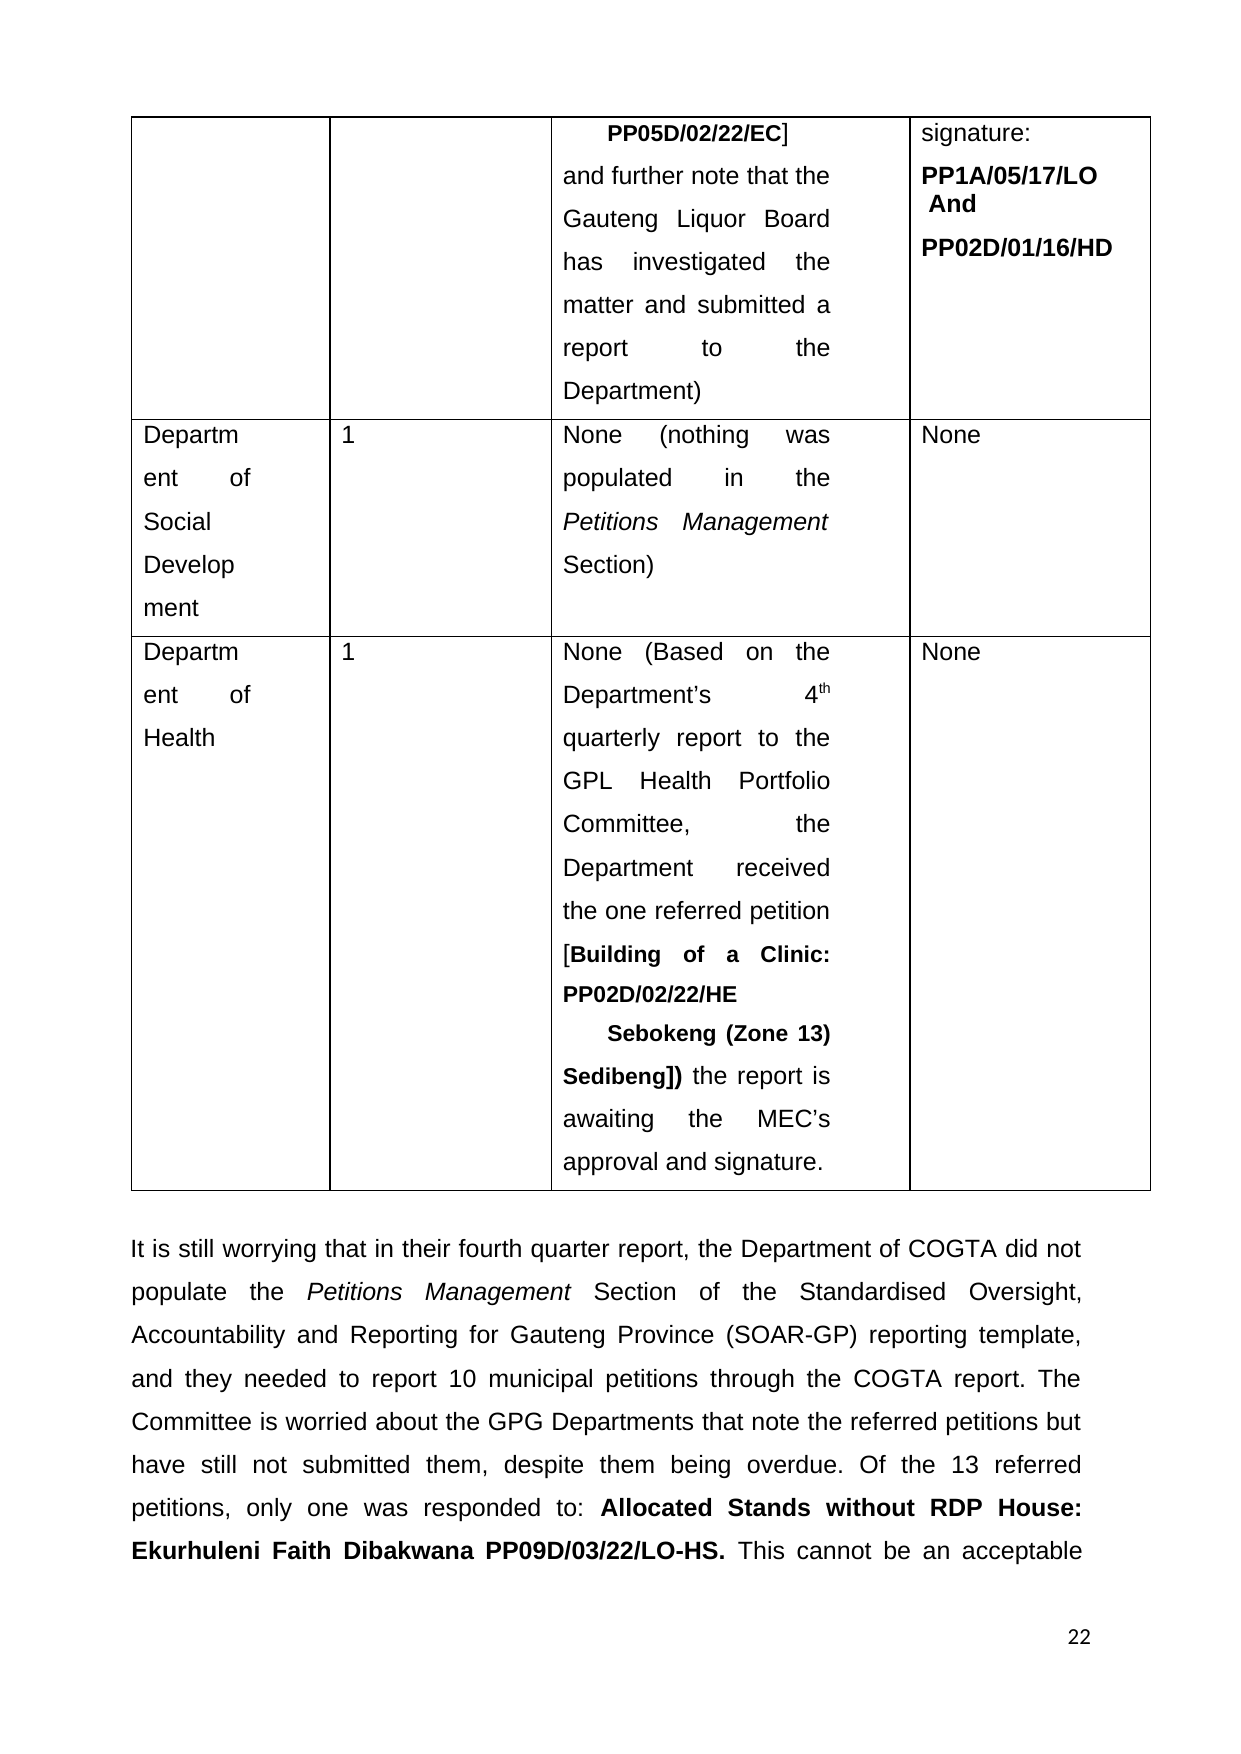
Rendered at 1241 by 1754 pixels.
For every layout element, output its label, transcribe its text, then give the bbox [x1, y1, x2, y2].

table_cell Department of Health [132, 637, 329, 1190]
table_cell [132, 118, 329, 419]
table_cell None [911, 637, 1150, 1190]
table_cell 1 [331, 637, 551, 1190]
table_cell None [911, 420, 1150, 636]
table_cell 1 [331, 420, 551, 636]
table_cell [911, 118, 1150, 419]
table_cell None (nothing was populated in the Petitions Management Section) [552, 420, 909, 636]
table_cell None (Based on the Department’s 4th quarterly report to the GPL Health Portfolio Committee, the Department received the one referred petition [Building of a Clinic: PP02D/02/22/HE Sebokeng (Zone 13) Sedibeng]) the report is awaiting the MEC’s approval and signature. [552, 637, 909, 1190]
table_cell 1 [331, 118, 551, 419]
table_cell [552, 118, 909, 419]
table_cell Department of Social Development [132, 420, 329, 636]
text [130, 1234, 1083, 1565]
